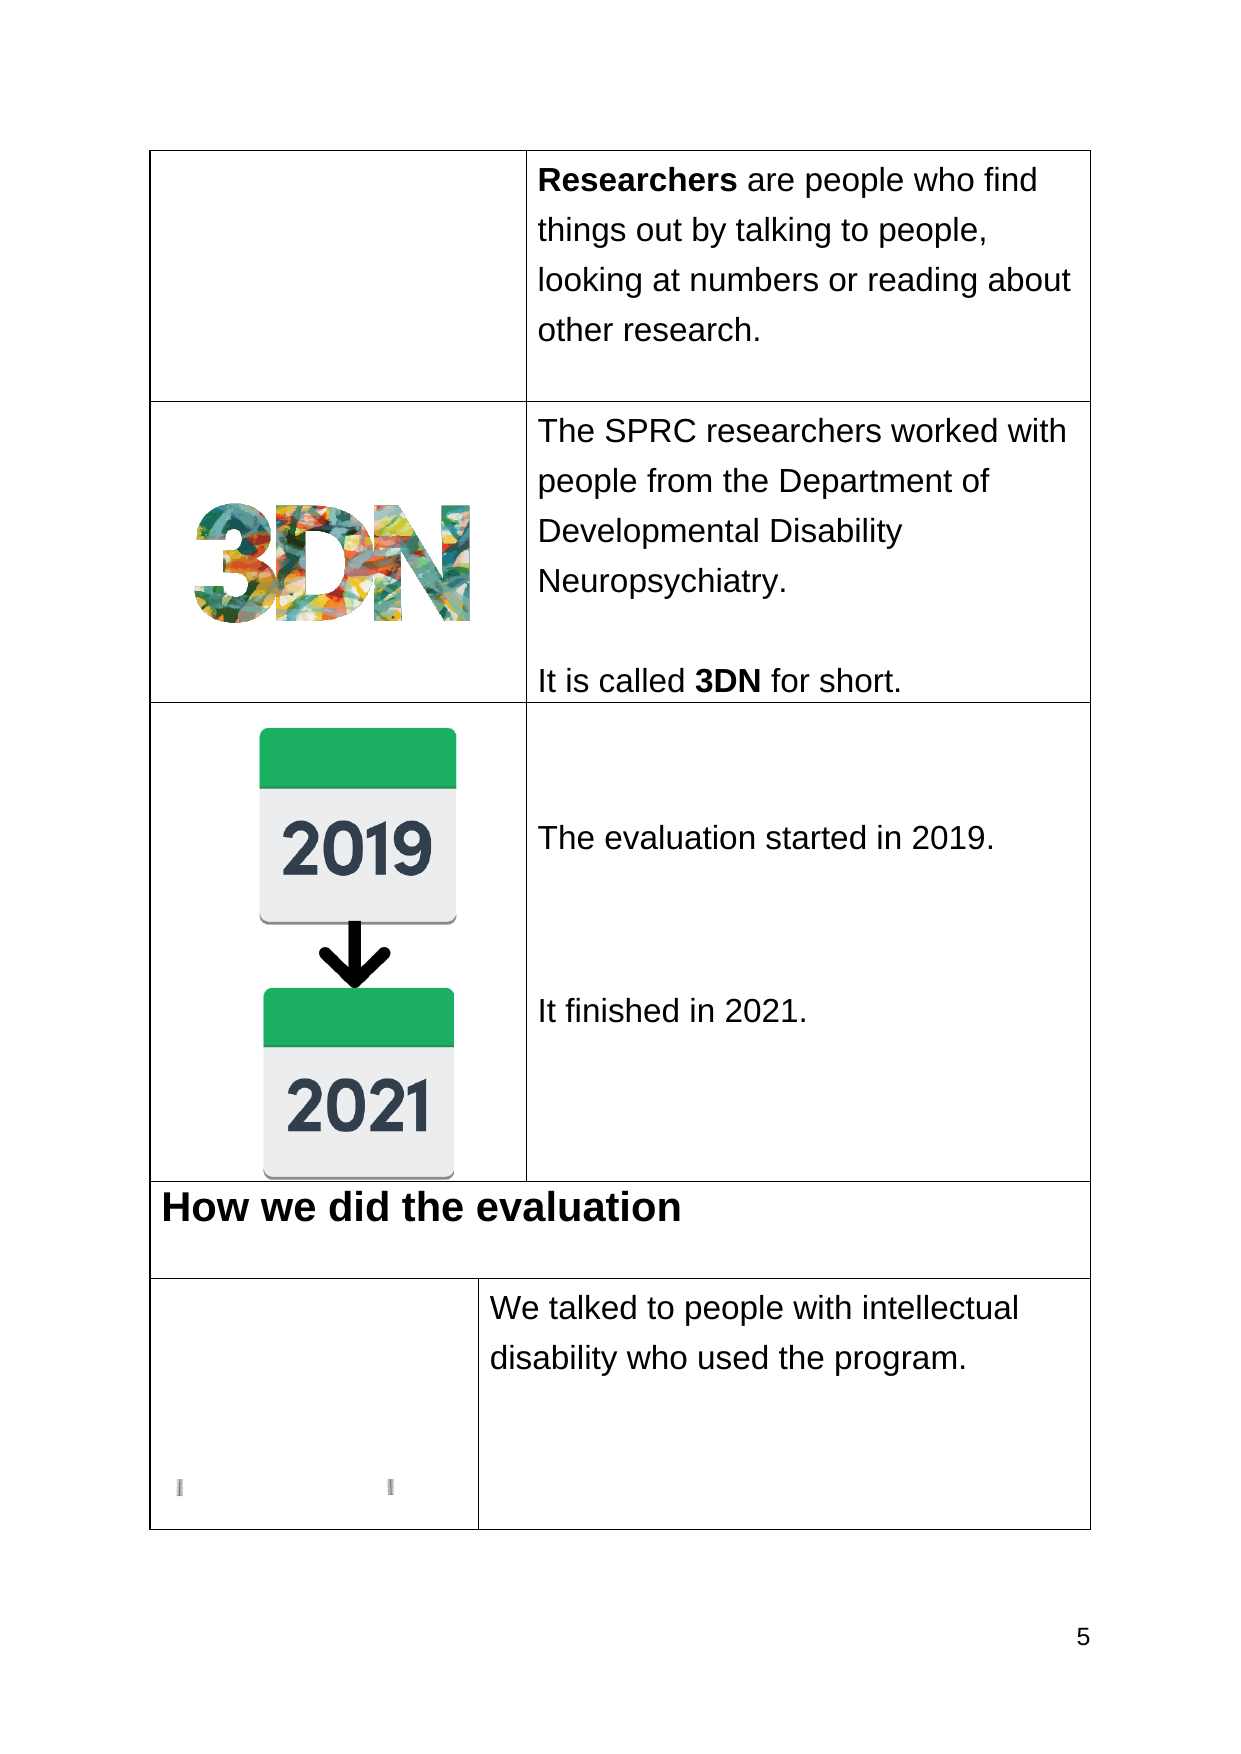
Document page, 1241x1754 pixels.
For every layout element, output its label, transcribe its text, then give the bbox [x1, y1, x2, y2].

table_cell We talked to people with intellectual disability who used the program. [479, 1279, 1090, 1529]
picture [260, 984, 454, 1178]
table_cell [151, 703, 526, 1181]
table_cell The SPRC researchers worked with people from the Department of Developmental Disability Neuropsychiatry. It is called 3DN for short. [527, 402, 1090, 702]
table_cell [527, 151, 1090, 401]
table_cell How we did the evaluation [151, 1182, 1090, 1278]
table_cell [151, 402, 526, 702]
table_cell [151, 1279, 478, 1529]
table_cell [151, 151, 526, 401]
table_cell The evaluation started in 2019. It finished in 2021. [527, 703, 1090, 1181]
picture [161, 1479, 409, 1520]
picture [256, 724, 457, 925]
